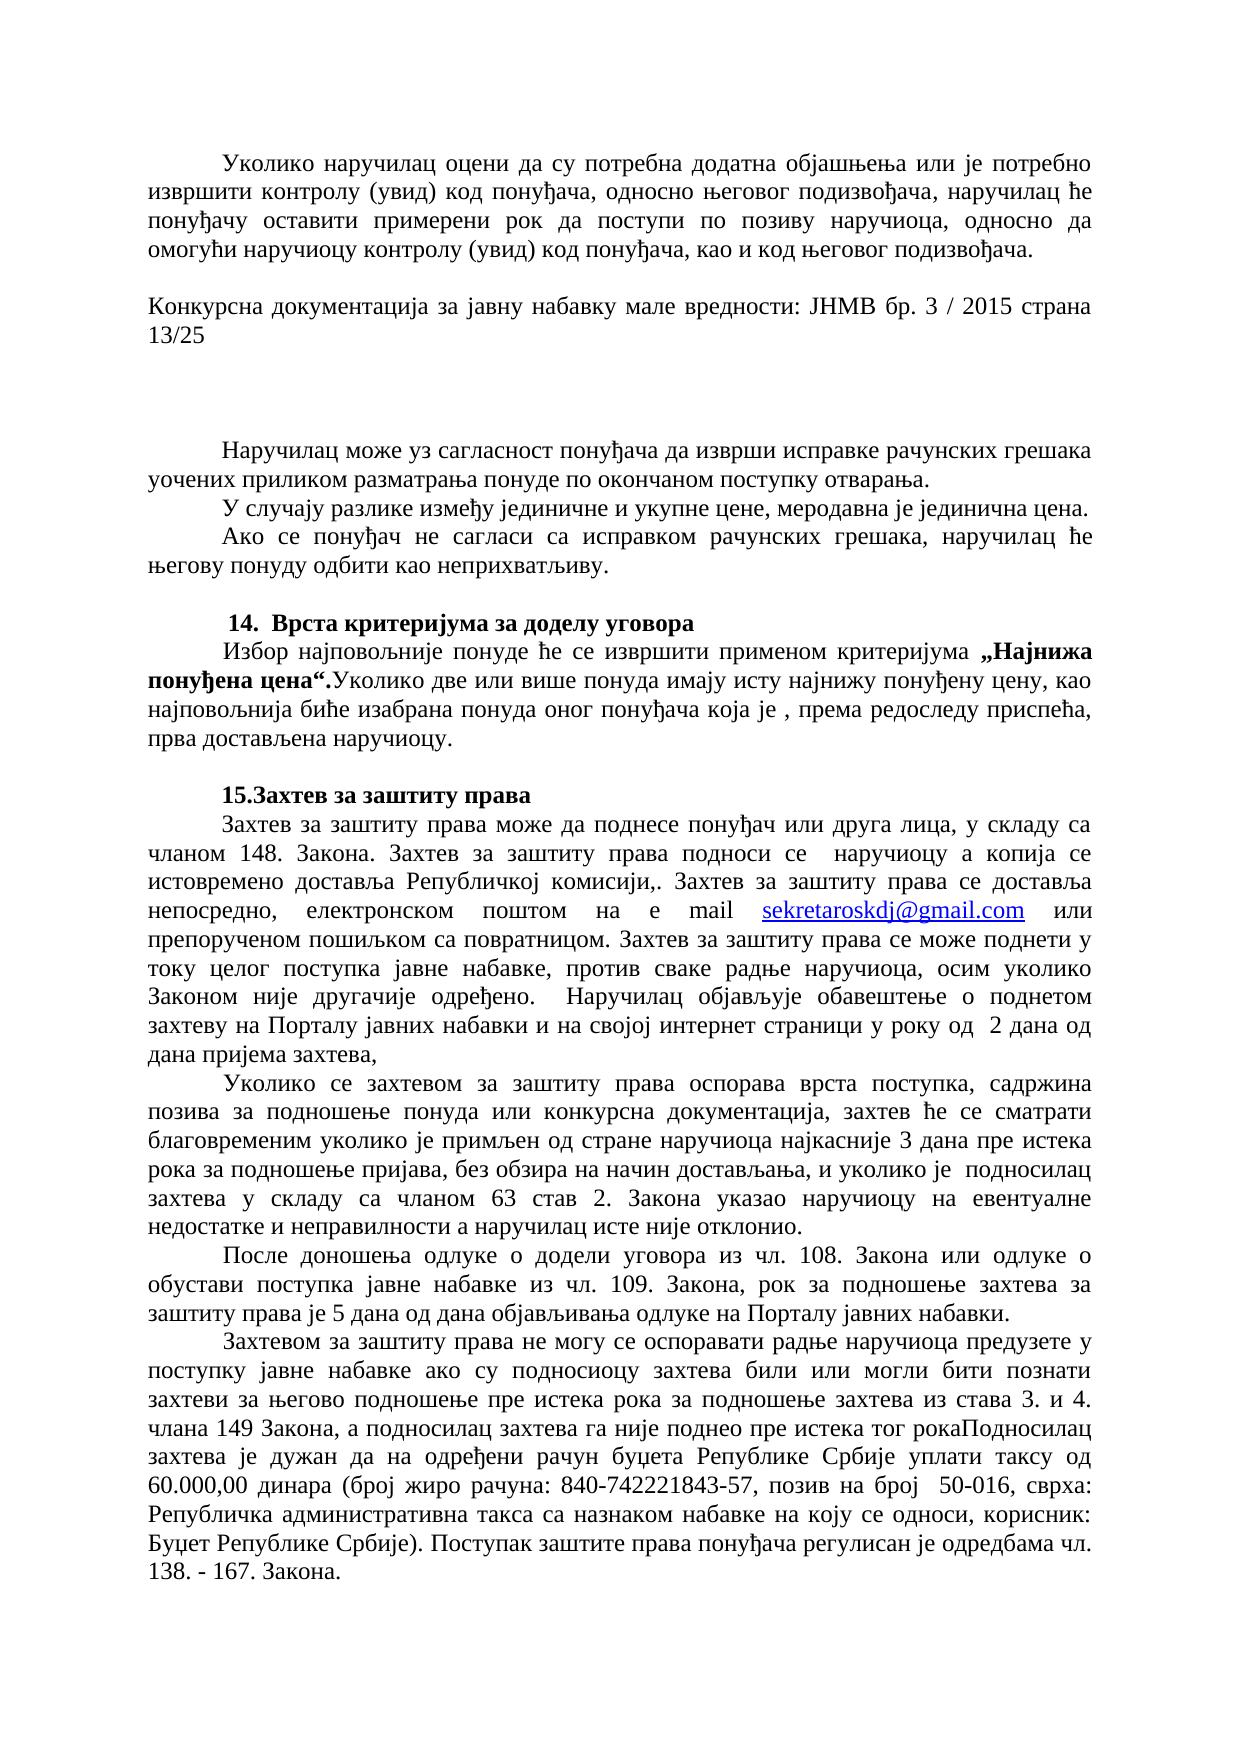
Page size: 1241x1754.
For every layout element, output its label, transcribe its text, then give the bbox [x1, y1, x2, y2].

text Наручилац може уз сагласност понуђача да изврши исправке рачунских грешака уочених приликом разматрања понуде по окончаном поступку отварања. [148, 435, 1093, 493]
text Захтев за заштиту права може да поднесе понуђач или друга лица, у складу са чланом 148. Закона. Захтев за заштиту права подноси се наручиоцу а копија се истовремено доставља Републичкој комисији,. Захтев за заштиту права се доставља непосредно, електронском поштом на e mail sekretaroskdj@gmail.com или препорученом пошиљком са повратницом. Захтев за заштиту права се може поднети у току целог поступка јавне набавке, против сваке радње наручиоца, осим уколико Законом није другачије одређено. Наручилац објављује обавештење о поднетом захтеву на Порталу јавних набавки и на својој интернет страници у року од 2 дана од дана пријема захтева, [148, 809, 1093, 1068]
text Уколико наручилац оцени да су потребна додатна објашњења или је потребно извршити контролу (увид) код понуђача, односно његовог подизвођача, наручилац ће понуђачу оставити примерени рок да поступи по позиву наручиоца, односно да омогући наручиоцу контролу (увид) код понуђача, као и код његовог подизвођача. [148, 148, 1093, 263]
text Ако се понуђач не сагласи са исправком рачунских грешака, наручилац ће његову понуду одбити као неприхватљиву. [148, 521, 1093, 579]
text 15.Захтев за заштиту права [148, 780, 1093, 809]
text 14. Врста критеријума за доделу уговора [148, 608, 1093, 636]
text У случају разлике између јединичне и укупне цене, меродавна је јединична цена. [148, 493, 1093, 521]
text После доношења одлуке о додели уговора из чл. 108. Закона или одлуке о обустави поступка јавне набавке из чл. 109. Закона, рок за подношење захтева за заштиту права је 5 дана од дана објављивања одлуке на Порталу јавних набавки. [148, 1240, 1093, 1326]
text Захтевом за заштиту права не могу се оспоравати радње наручиоца предузете у поступку јавне набавке ако су подносиоцу захтева били или могли бити познати захтеви за његово подношење пре истека рока за подношење захтева из става 3. и 4. члана 149 Закона, а подносилац захтева га није поднео пре истека тог рокаПодносилац захтева је дужан да на одређени рачун буџета Републике Србије уплати таксу од 60.000,00 динара (број жиро рачуна: 840-742221843-57, позив на број 50-016, сврха: Републичка административна такса са назнаком набавке на коју се односи, корисник: Буџет Републике Србије). Поступак заштите права понуђача регулисан је одредбама чл. 138. - 167. Закона. [148, 1326, 1093, 1585]
text Уколико се захтевом за заштиту права оспорава врста поступка, садржина позива за подношење понуда или конкурсна документација, захтев ће се сматрати благовременим уколико је примљен од стране наручиоца најкасније 3 дана пре истека рока за подношење пријава, без обзира на начин достављања, и уколико је подносилац захтева у складу са чланом 63 став 2. Закона указао наручиоцу на евентуалне недостатке и неправилности а наручилац исте није отклонио. [148, 1068, 1093, 1240]
text Конкурсна документација за јавну набавку мале вредности: ЈНМВ бр. 3 / 2015 страна 13/25 [148, 291, 1093, 349]
text Избор најповољније понуде ће се извршити применом критеријума „Најнижа понуђена цена“.Уколико две или више понуда имају исту најнижу понуђену цену, као најповољнија биће изабрана понуда оног понуђача која је , према редоследу приспећа, прва достављена наручиоцу. [148, 636, 1093, 751]
